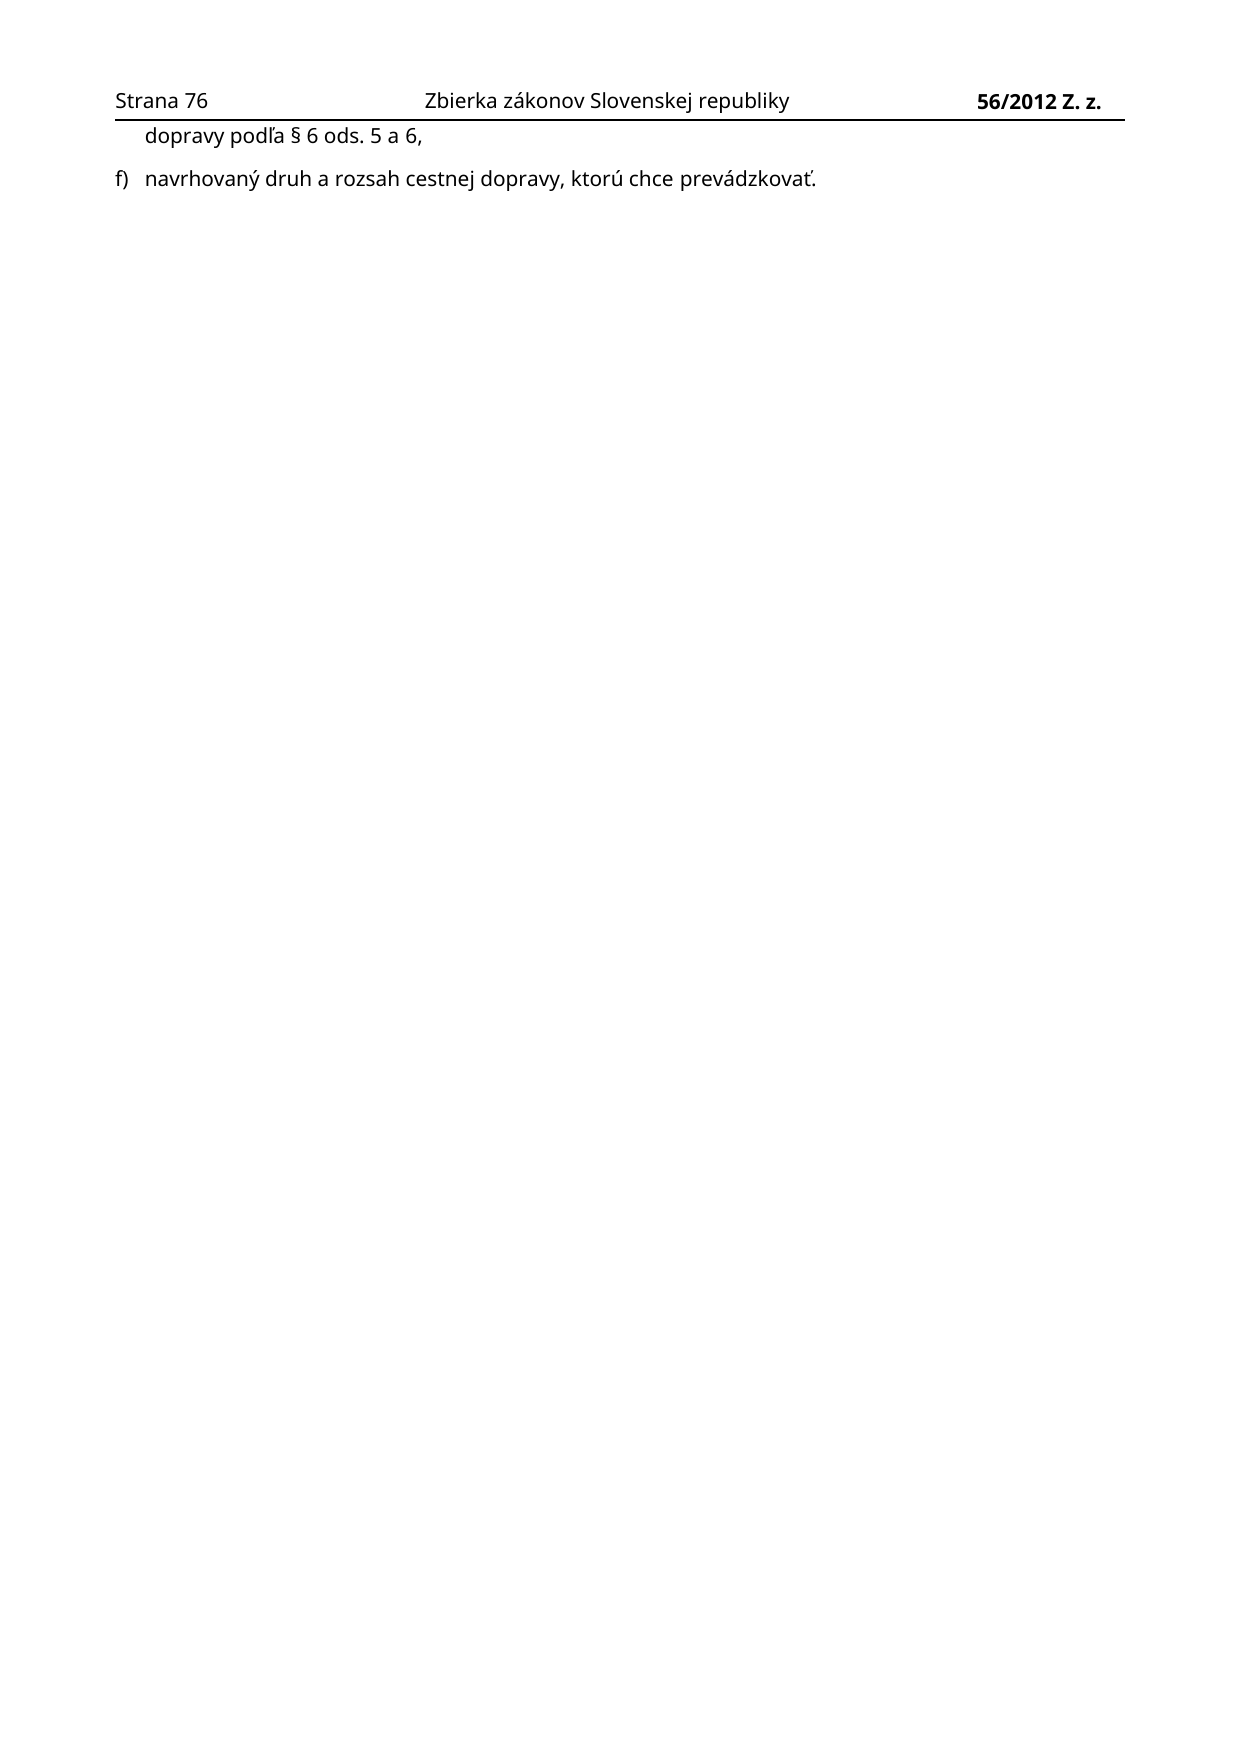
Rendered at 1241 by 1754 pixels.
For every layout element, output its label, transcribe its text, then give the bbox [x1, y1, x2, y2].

list navrhovaný druh a rozsah cestnej dopravy, ktorú chce prevádzkovať. [115, 164, 1136, 192]
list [115, 121, 1125, 149]
